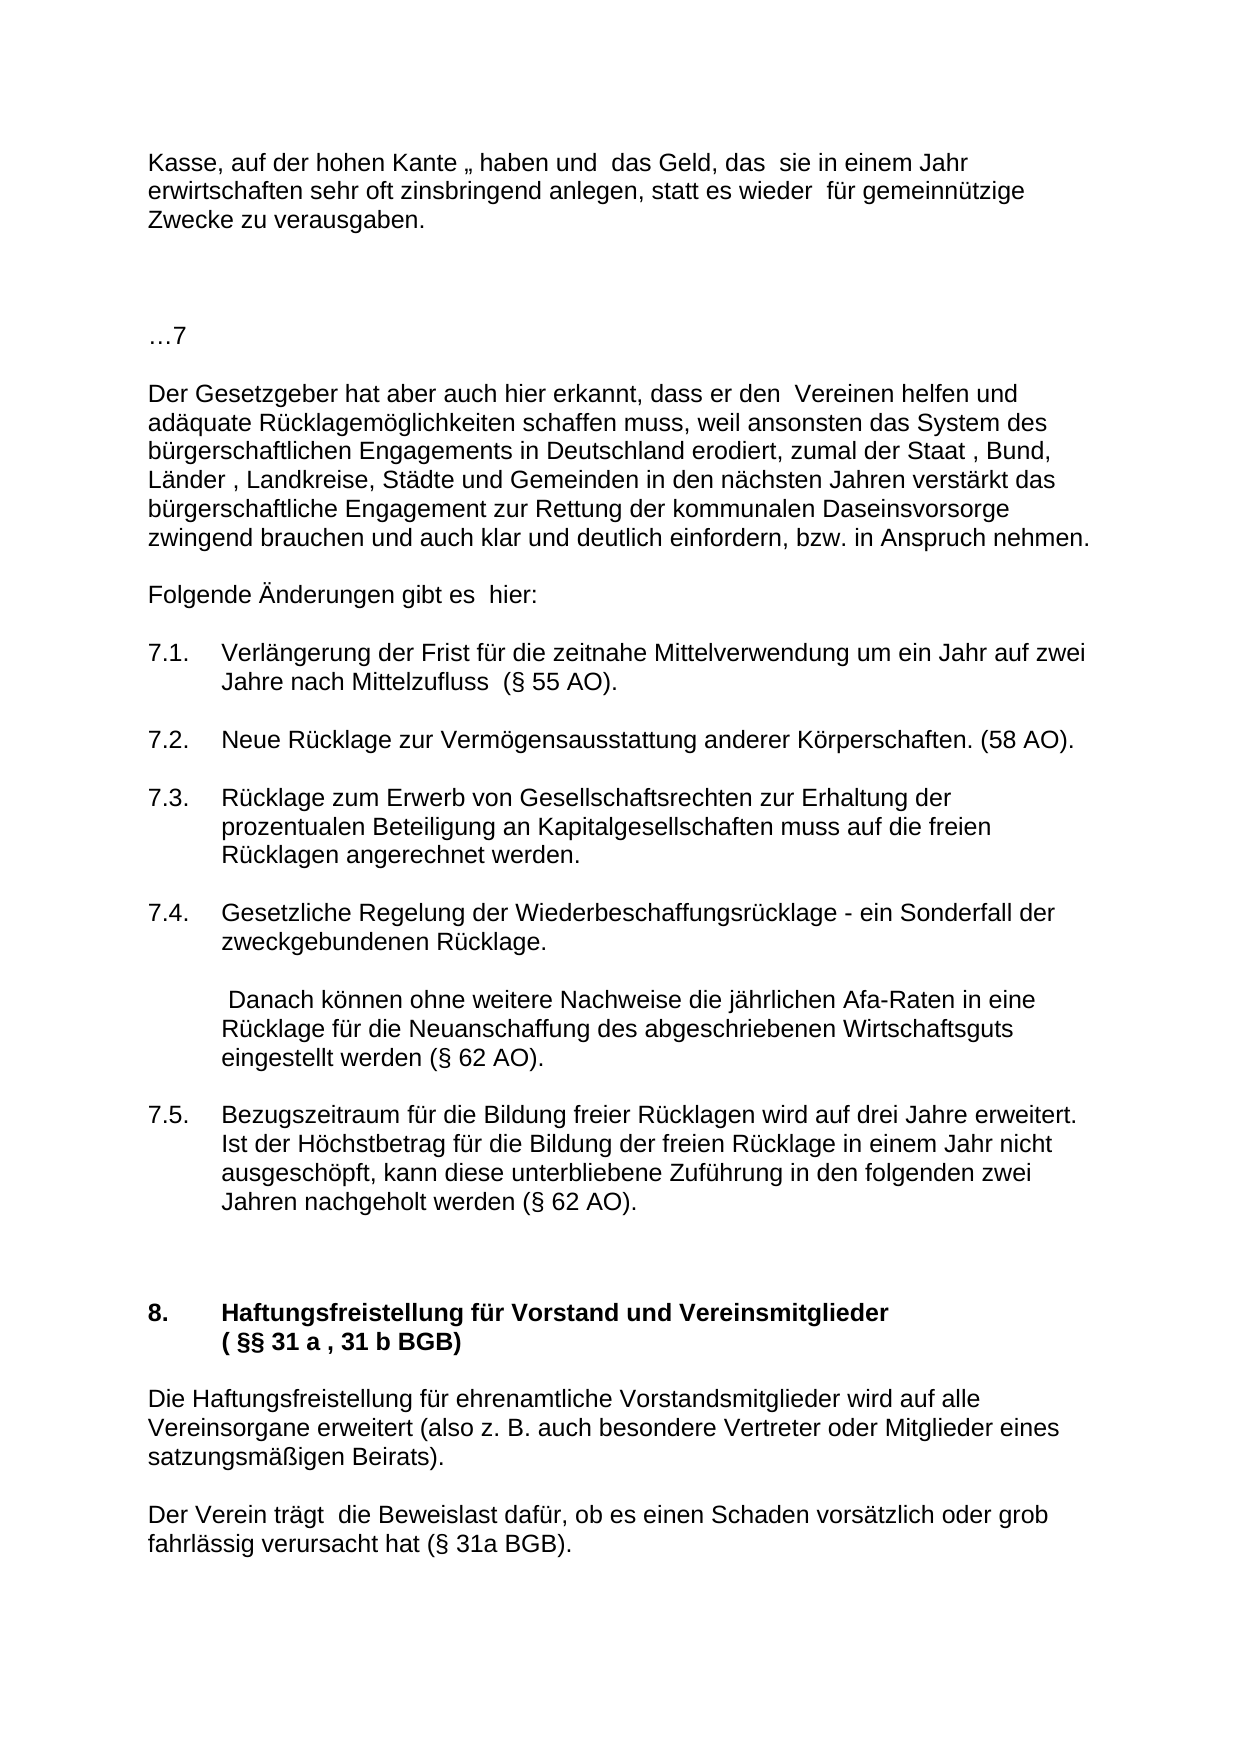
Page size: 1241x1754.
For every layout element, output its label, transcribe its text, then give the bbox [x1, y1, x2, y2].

text Danach können ohne weitere Nachweise die jährlichen Afa-Raten in eine Rücklage für die Neuanschaffung des abgeschriebenen Wirtschaftsguts eingestellt werden (§ 62 AO). [221, 985, 1093, 1071]
text 7.5. Bezugszeitraum für die Bildung freier Rücklagen wird auf drei Jahre erweitert. Ist der Höchstbetrag für die Bildung der freien Rücklage in einem Jahr nicht ausgeschöpft, kann diese unterbliebene Zuführung in den folgenden zwei Jahren nachgeholt werden (§ 62 AO). [148, 1101, 1093, 1216]
text Folgende Änderungen gibt es hier: [148, 581, 1093, 609]
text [148, 148, 1093, 234]
text Der Verein trägt die Beweislast dafür, ob es einen Schaden vorsätzlich oder grob fahrlässig verursacht hat (§ 31a BGB). [148, 1500, 1093, 1557]
text 7.4. Gesetzliche Regelung der Wiederbeschaffungsrücklage - ein Sonderfall der zweckgebundenen Rücklage. [148, 898, 1093, 956]
text …7 [148, 321, 1093, 350]
text 7.3. Rücklage zum Erwerb von Gesellschaftsrechten zur Erhaltung der prozentualen Beteiligung an Kapitalgesellschaften muss auf die freien Rücklagen angerechnet werden. [148, 783, 1093, 869]
text 7.1. Verlängerung der Frist für die zeitnahe Mittelverwendung um ein Jahr auf zwei Jahre nach Mittelzufluss (§ 55 AO). [148, 638, 1093, 696]
text 8. Haftungsfreistellung für Vorstand und Vereinsmitglieder ( §§ 31 a , 31 b BGB) [148, 1298, 1093, 1355]
text Die Haftungsfreistellung für ehrenamtliche Vorstandsmitglieder wird auf alle Vereinsorgane erweitert (also z. B. auch besondere Vertreter oder Mitglieder eines satzungsmäßigen Beirats). [148, 1384, 1093, 1471]
text 7.2. Neue Rücklage zur Vermögensausstattung anderer Körperschaften. (58 AO). [148, 725, 1093, 754]
text Der Gesetzgeber hat aber auch hier erkannt, dass er den Vereinen helfen und adäquate Rücklagemöglichkeiten schaffen muss, weil ansonsten das System des bürgerschaftlichen Engagements in Deutschland erodiert, zumal der Staat , Bund, Länder , Landkreise, Städte und Gemeinden in den nächsten Jahren verstärkt das bürgerschaftliche Engagement zur Rettung der kommunalen Daseinsvorsorge zwingend brauchen und auch klar und deutlich einfordern, bzw. in Anspruch nehmen. [148, 379, 1093, 551]
